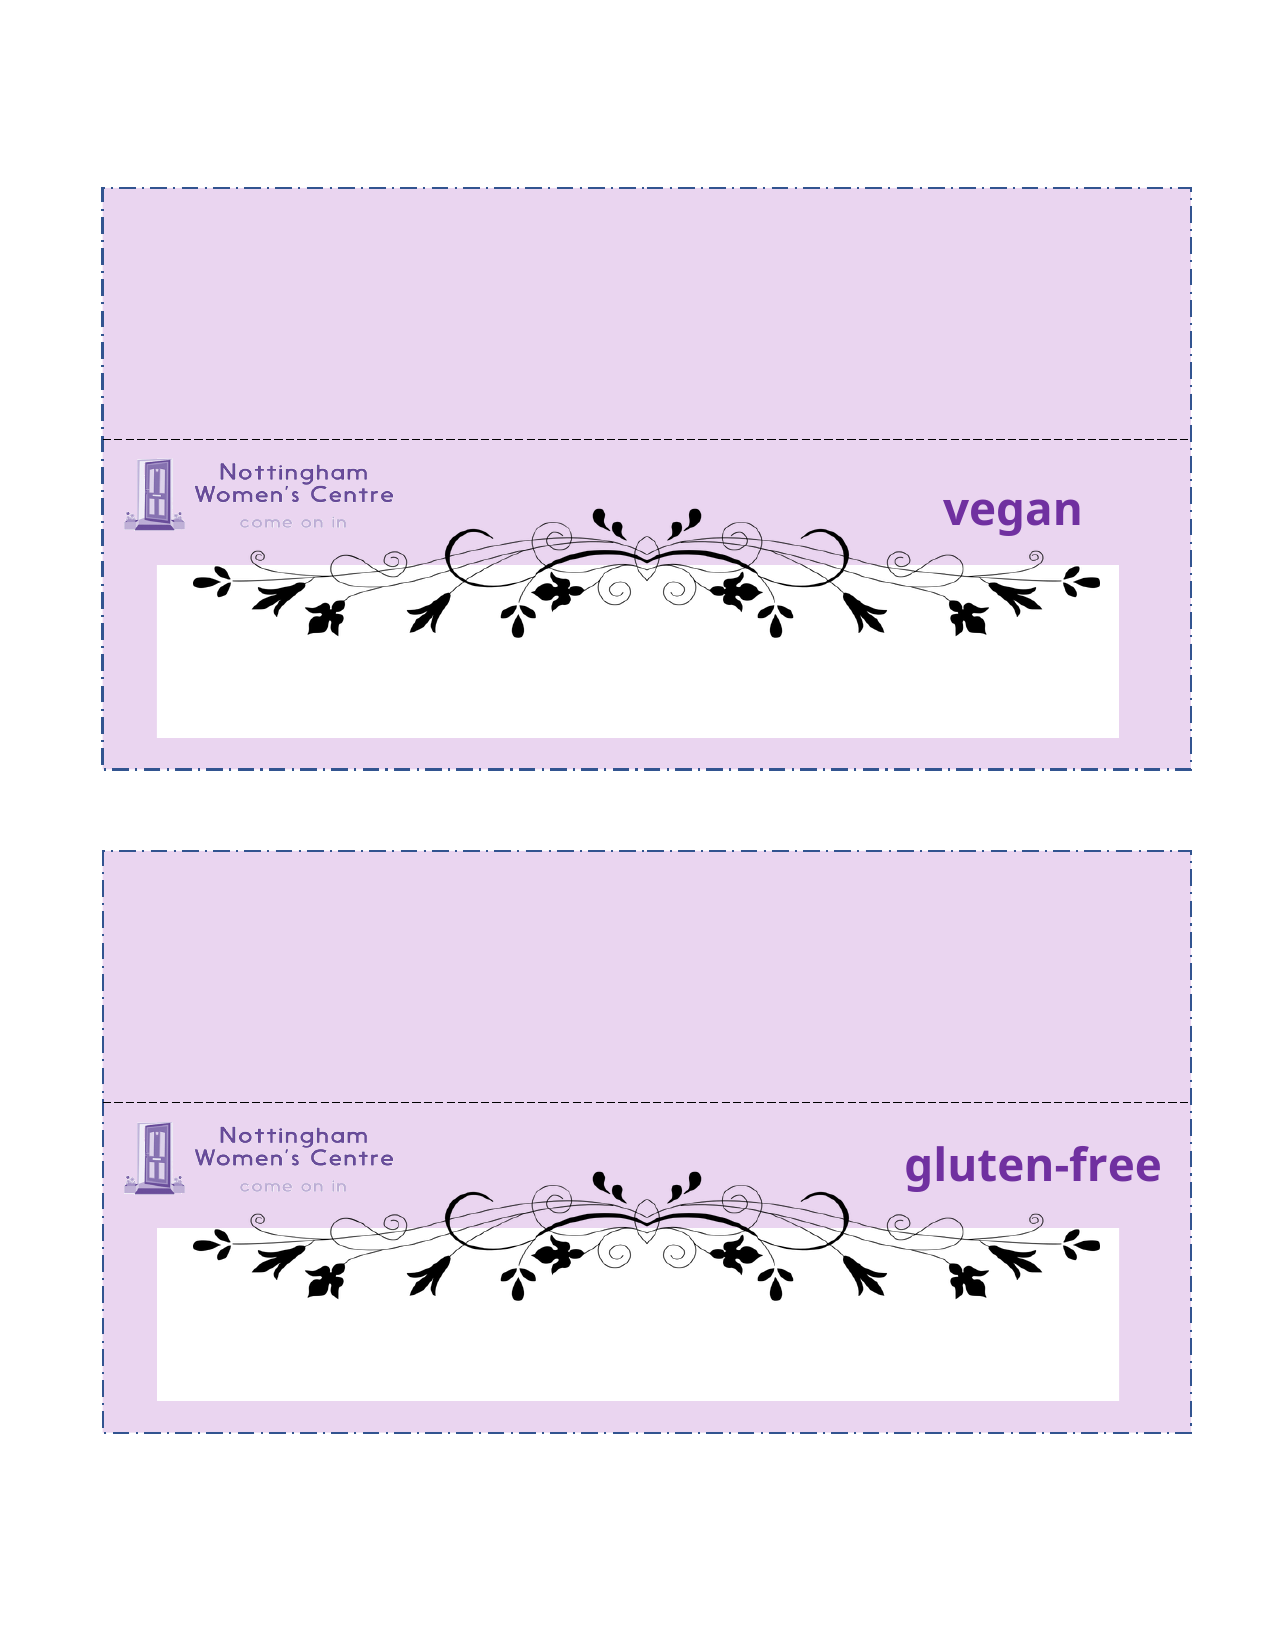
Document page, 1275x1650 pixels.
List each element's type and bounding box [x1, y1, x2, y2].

picture [120, 1039, 1100, 1433]
picture [120, 376, 1100, 770]
